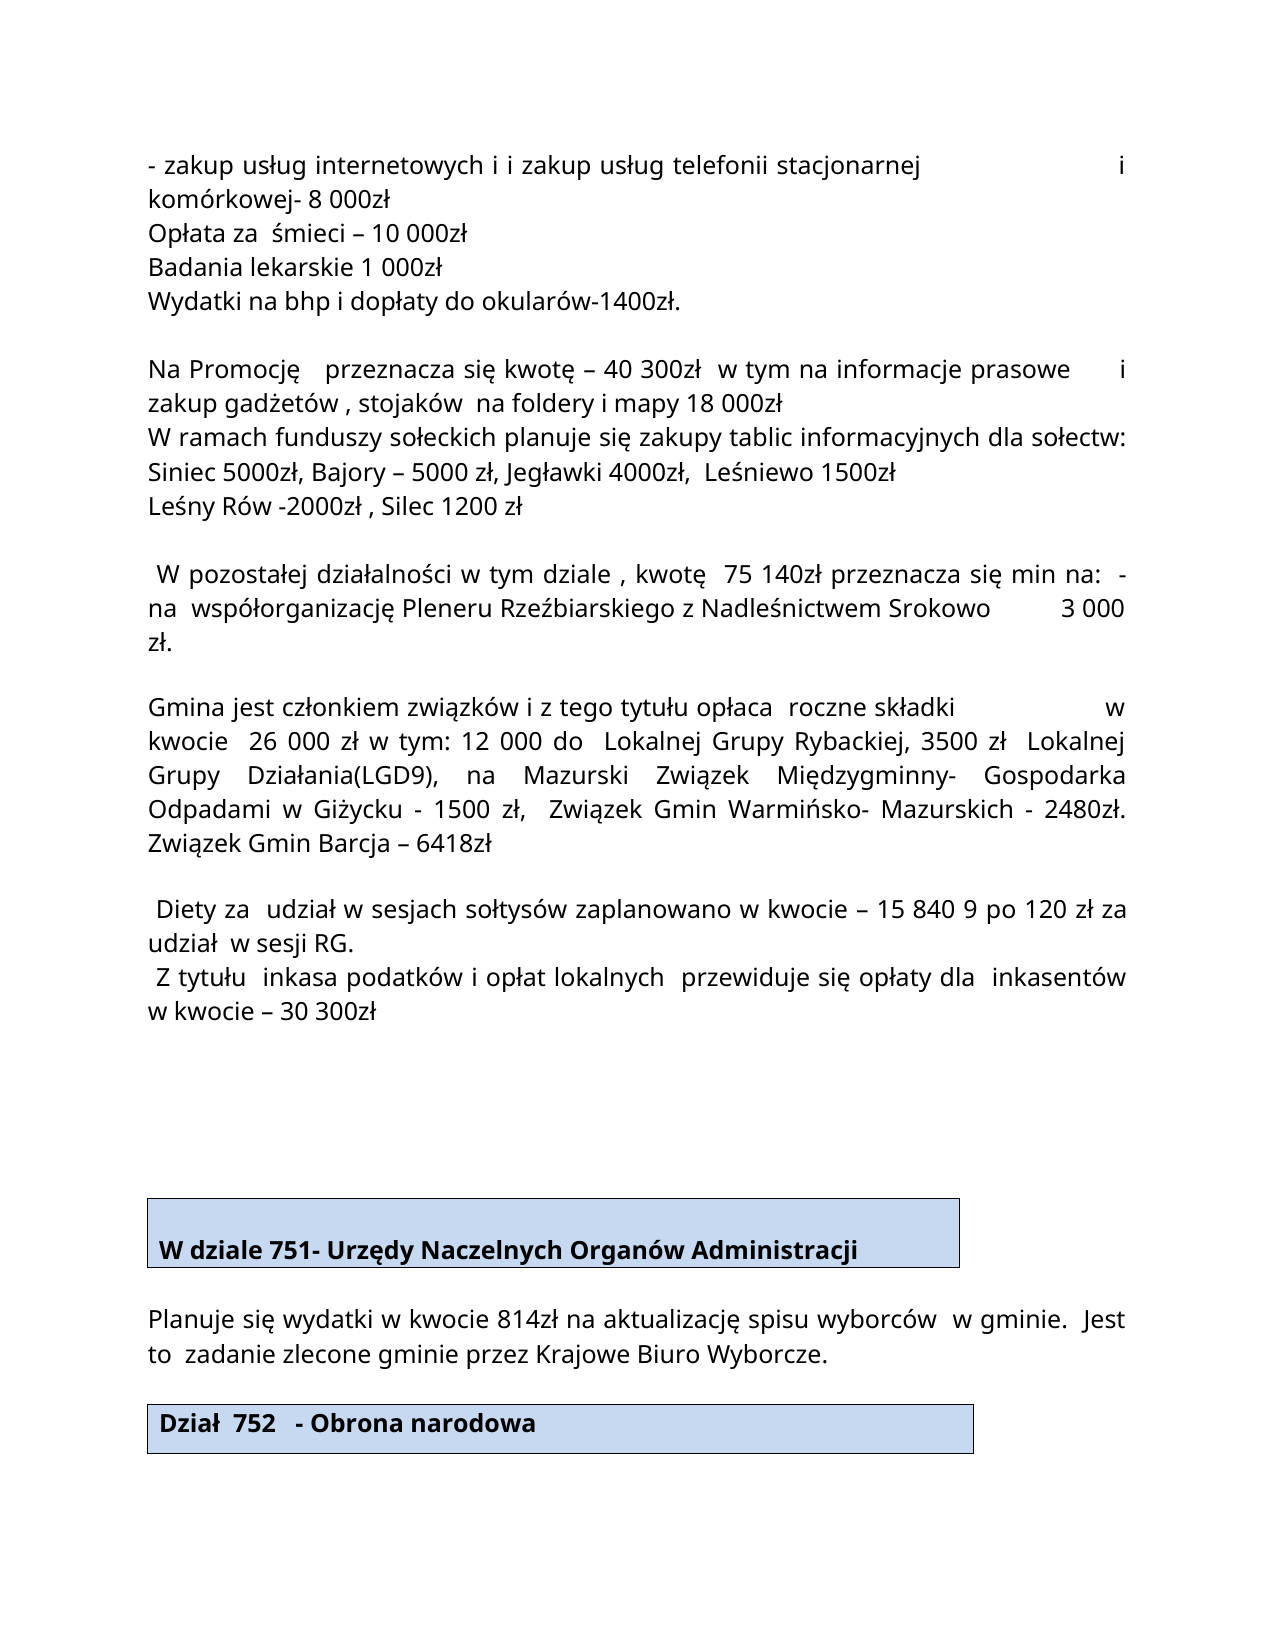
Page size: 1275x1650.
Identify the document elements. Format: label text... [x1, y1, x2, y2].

text Z tytułu inkasa podatków i opłat lokalnych przewiduje się opłaty dla inkasentów w kwocie – 30 300zł [148, 959, 1127, 1028]
text Wydatki na bhp i dopłaty do okularów-1400zł. [148, 284, 1127, 318]
text W ramach funduszy sołeckich planuje się zakupy tablic informacyjnych dla sołectw: Siniec 5000zł, Bajory – 5000 zł, Jegławki 4000zł, Leśniewo 1500zł [148, 420, 1127, 488]
text W pozostałej działalności w tym dziale , kwotę 75 140zł przeznacza się min na: - na współorganizację Pleneru Rzeźbiarskiego z Nadleśnictwem Srokowo 3 000 zł. [148, 556, 1127, 658]
text Na Promocję przeznacza się kwotę – 40 300zł w tym na informacje prasowe i zakup gadżetów , stojaków na foldery i mapy 18 000zł [148, 352, 1127, 420]
text Diety za udział w sesjach sołtysów zaplanowano w kwocie – 15 840 9 po 120 zł za udział w sesji RG. [148, 891, 1127, 959]
text - zakup usług internetowych i i zakup usług telefonii stacjonarnej i komórkowej- 8 000zł [148, 148, 1127, 216]
table_header W dziale 751- Urzędy Naczelnych Organów Administracji [148, 1199, 959, 1267]
table_header Dział 752 - Obrona narodowa [148, 1405, 973, 1453]
text Leśny Rów -2000zł , Silec 1200 zł [148, 488, 1127, 522]
text Gmina jest członkiem związków i z tego tytułu opłaca roczne składki w kwocie 26 000 zł w tym: 12 000 do Lokalnej Grupy Rybackiej, 3500 zł Lokalnej Grupy Działania(LGD9), na Mazurski Związek Międzygminny- Gospodarka Odpadami w Giżycku - 1500 zł, Związek Gmin Warmińsko- Mazurskich - 2480zł. Związek Gmin Barcja – 6418zł [148, 690, 1127, 860]
text Planuje się wydatki w kwocie 814zł na aktualizację spisu wyborców w gminie. Jest to zadanie zlecone gminie przez Krajowe Biuro Wyborcze. [148, 1302, 1127, 1370]
text Badania lekarskie 1 000zł [148, 250, 1127, 284]
text Opłata za śmieci – 10 000zł [148, 216, 1127, 250]
